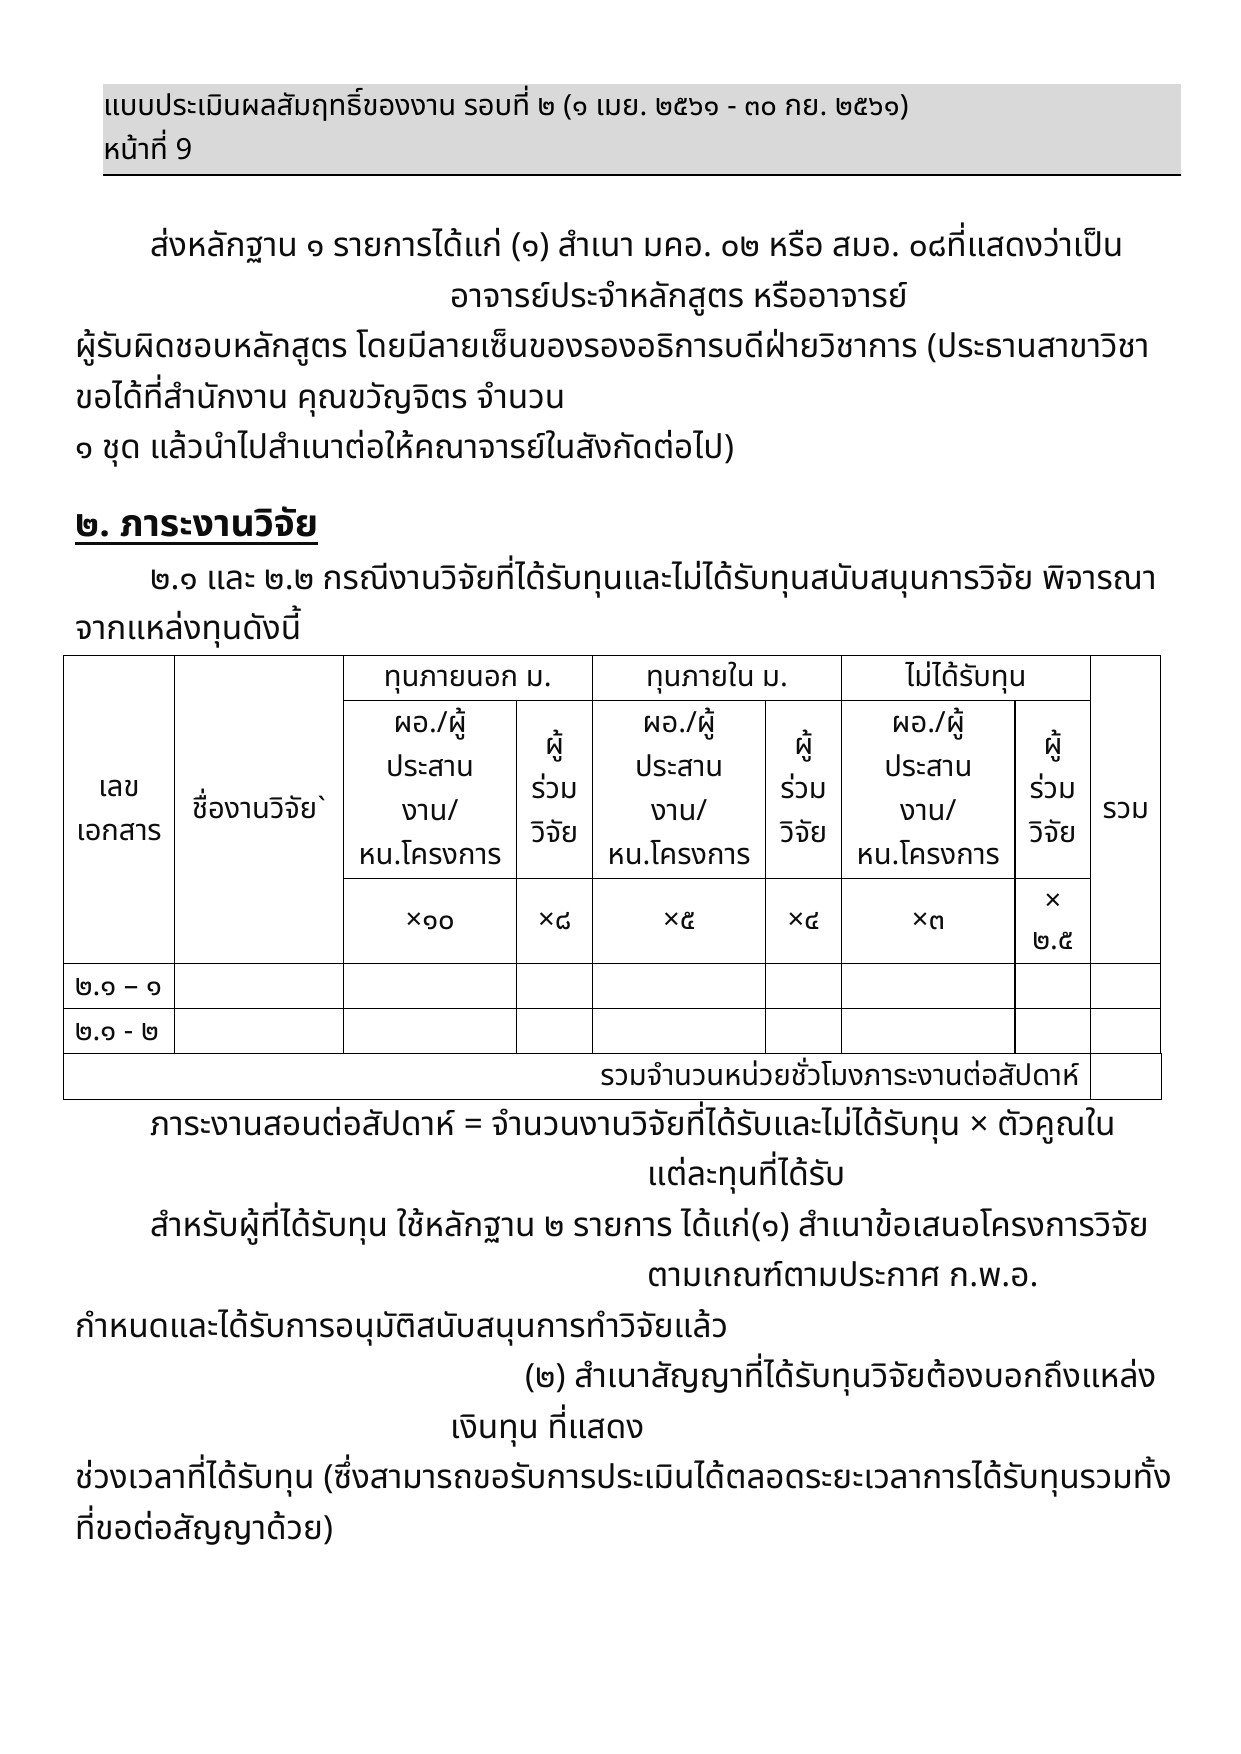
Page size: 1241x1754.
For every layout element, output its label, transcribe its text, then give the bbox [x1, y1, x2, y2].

table_cell [344, 1009, 516, 1053]
text ๑ ชุด แล้วนำไปสำเนาต่อให้คณาจารย์ในสังกัดต่อไป) [75, 423, 1181, 474]
text ภาระงานสอนต่อสัปดาห์ = จำนวนงานวิจัยที่ได้รับและไม่ได้รับทุน × ตัวคูณในแต่ละทุนที่ได้รับ [150, 1099, 1181, 1201]
table_cell [593, 964, 765, 1008]
table_cell [842, 964, 1014, 1008]
table_cell [1016, 964, 1090, 1008]
table_cell ×๓ [842, 879, 1014, 963]
table_header ทุนภายใน ม. [593, 656, 841, 700]
table_cell ×๑๐ [344, 879, 516, 963]
text สำหรับผู้ที่ได้รับทุน ใช้หลักฐาน ๒ รายการ ได้แก่(๑) สำเนาข้อเสนอโครงการวิจัยตามเกณฑ์ตามประกาศ ก.พ.อ. [150, 1201, 1181, 1302]
text ๒. ภาระงานวิจัย [75, 496, 1181, 553]
table_cell [175, 964, 343, 1008]
table_cell ×๘ [517, 879, 592, 963]
table_cell ๒.๑ – ๑ [64, 964, 174, 1008]
table_cell [1091, 964, 1160, 1008]
table_cell ผอ./ผู้ประสานงาน/หน.โครงการ [842, 701, 1014, 878]
table_header ชื่องานวิจัย` [175, 656, 343, 963]
table_cell ผอ./ผู้ประสานงาน/หน.โครงการ [593, 701, 765, 878]
table_cell รวมจำนวนหน่วยชั่วโมงภาระงานต่อสัปดาห์ [64, 1054, 1090, 1098]
table_cell [1016, 1009, 1090, 1053]
table_header ไม่ได้รับทุน [842, 656, 1090, 700]
text กำหนดและได้รับการอนุมัติสนับสนุนการทำวิจัยแล้ว [75, 1302, 1181, 1352]
table_header ทุนภายนอก ม. [344, 656, 592, 700]
table_cell [766, 1009, 841, 1053]
table_cell ผู้ร่วมวิจัย [766, 701, 841, 878]
table_cell [766, 964, 841, 1008]
table_cell [1091, 1009, 1160, 1053]
table_header เลขเอกสาร [64, 656, 174, 963]
table_cell ๒.๑ - ๒ [64, 1009, 174, 1053]
table_cell [1091, 1054, 1161, 1098]
table_cell ผู้ร่วมวิจัย [517, 701, 592, 878]
text ส่งหลักฐาน ๑ รายการได้แก่ (๑) สำเนา มคอ. ๐๒ หรือ สมอ. ๐๘ที่แสดงว่าเป็นอาจารย์ประจำหลักสูตร หรืออาจารย์ [150, 221, 1181, 322]
table_cell [175, 1009, 343, 1053]
table_cell [517, 964, 592, 1008]
table_cell [842, 1009, 1014, 1053]
text ผู้รับผิดชอบหลักสูตร โดยมีลายเซ็นของรองอธิการบดีฝ่ายวิชาการ (ประธานสาขาวิชาขอได้ที่สำนักงาน คุณขวัญจิตร จำนวน [75, 322, 1181, 423]
table_cell [593, 1009, 765, 1053]
table_header รวม [1091, 656, 1160, 963]
text ๒.๑ และ ๒.๒ กรณีงานวิจัยที่ได้รับทุนและไม่ได้รับทุนสนับสนุนการวิจัย พิจารณาจากแหล่งทุนดังนี้ [75, 553, 1181, 654]
table_cell [517, 1009, 592, 1053]
table_cell ×๕ [593, 879, 765, 963]
text (๒) สำเนาสัญญาที่ได้รับทุนวิจัยต้องบอกถึงแหล่งเงินทุน ที่แสดง [450, 1352, 1181, 1453]
table_cell ×๔ [766, 879, 841, 963]
table_cell ผู้ร่วมวิจัย [1016, 701, 1090, 878]
table_cell ×๒.๕ [1016, 879, 1090, 963]
table_cell [344, 964, 516, 1008]
table_cell ผอ./ผู้ประสานงาน/หน.โครงการ [344, 701, 516, 878]
text ช่วงเวลาที่ได้รับทุน (ซึ่งสามารถขอรับการประเมินได้ตลอดระยะเวลาการได้รับทุนรวมทั้งที่ขอต่อสัญญาด้วย) [75, 1453, 1181, 1554]
